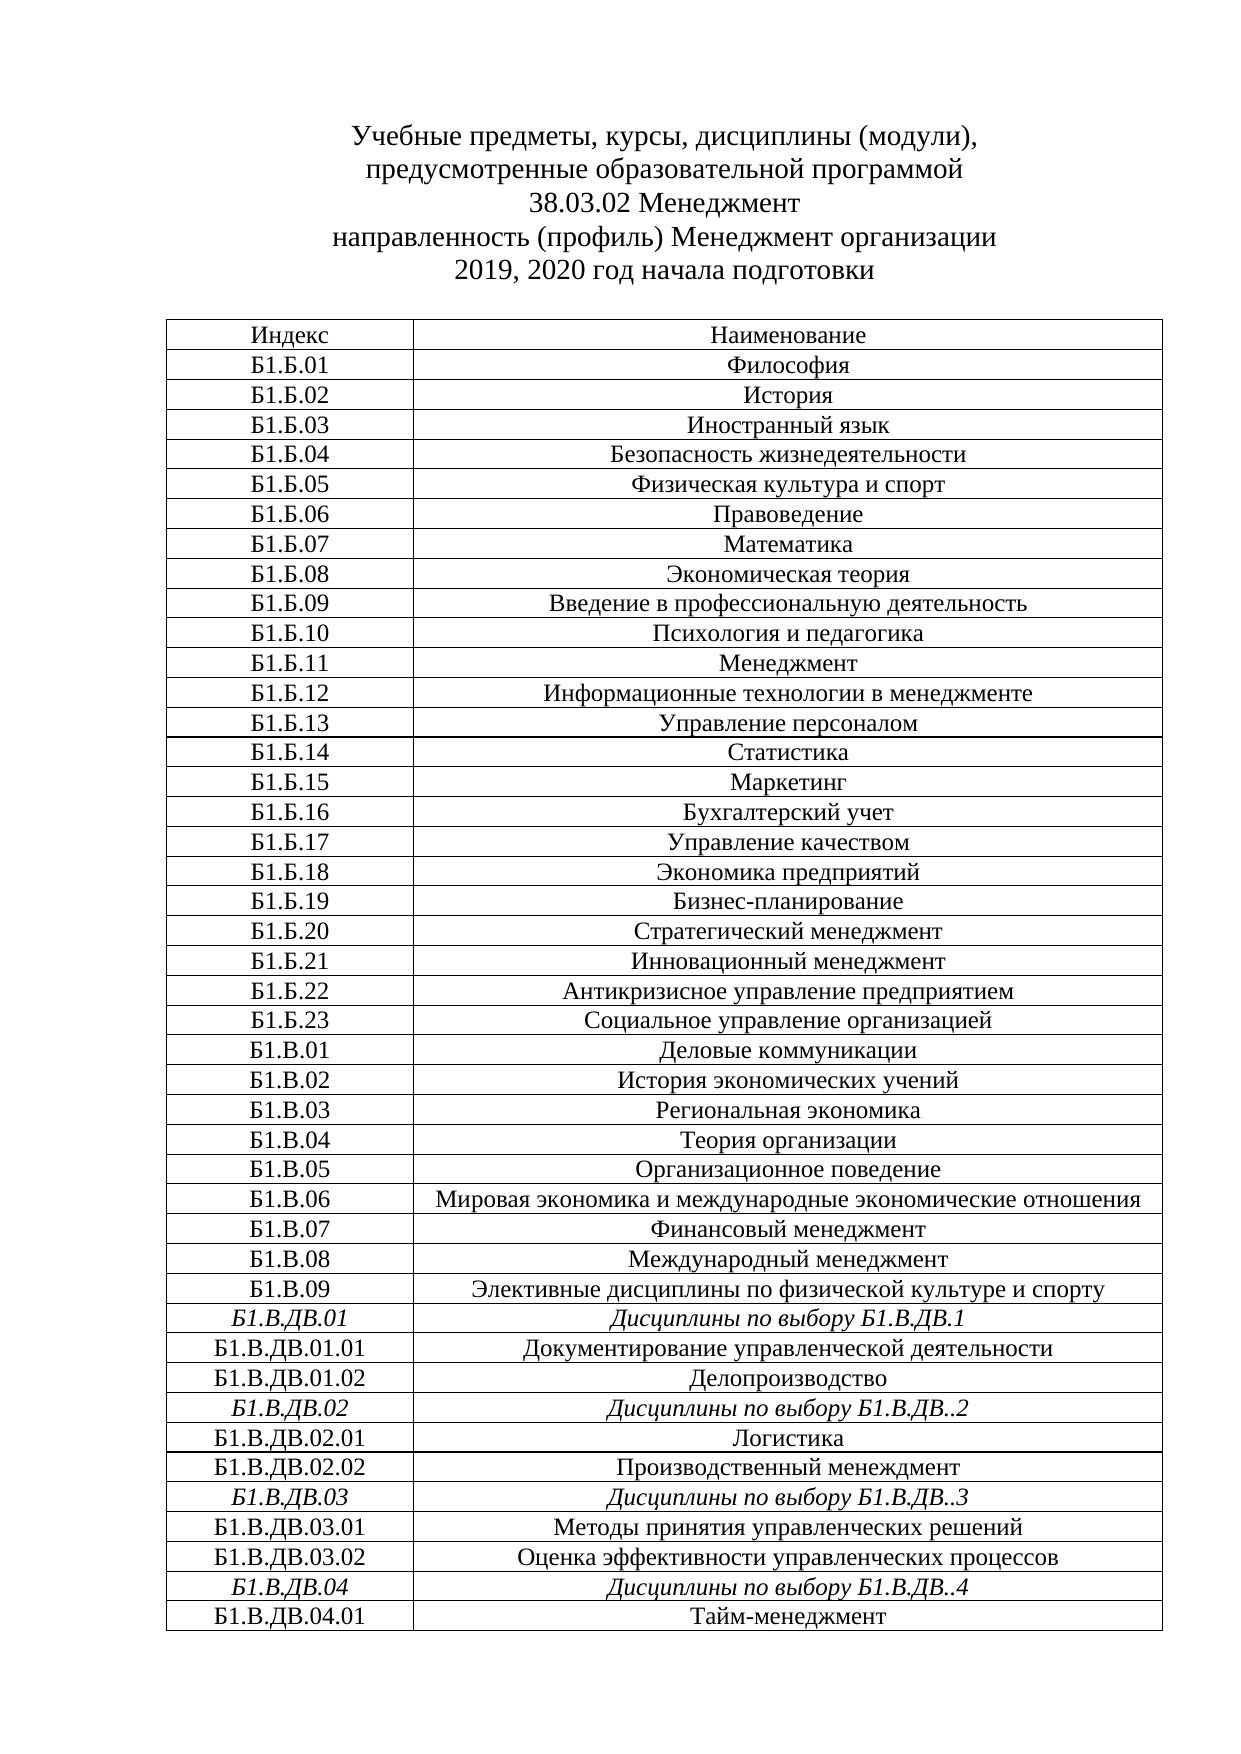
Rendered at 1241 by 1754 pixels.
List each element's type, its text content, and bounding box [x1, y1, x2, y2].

table_cell Документирование управленческой деятельности [414, 1333, 1162, 1362]
table_cell Бизнес-планирование [414, 886, 1162, 915]
table_cell Дисциплины по выбору Б1.В.ДВ.1 [414, 1304, 1162, 1332]
table_cell Международный менеджмент [414, 1244, 1162, 1273]
table_cell Мировая экономика и международные экономические отношения [414, 1184, 1162, 1213]
table_cell Б1.Б.09 [167, 589, 413, 617]
table_cell Правоведение [414, 499, 1162, 528]
table_cell Б1.Б.13 [167, 708, 413, 736]
table_cell История экономических учений [414, 1065, 1162, 1094]
table_cell Б1.Б.08 [167, 559, 413, 587]
table_cell Теория организации [414, 1125, 1162, 1153]
table_cell Психология и педагогика [414, 618, 1162, 647]
text 2019, 2020 год начала подготовки [177, 252, 1152, 286]
table_cell Экономика предприятий [414, 857, 1162, 885]
table_cell Финансовый менеджмент [414, 1214, 1162, 1243]
table_cell Введение в профессиональную деятельность [414, 589, 1162, 617]
table_cell Оценка эффективности управленческих процессов [414, 1542, 1162, 1571]
table_cell Менеджмент [414, 648, 1162, 677]
table_cell Маркетинг [414, 767, 1162, 796]
table_cell Б1.Б.17 [167, 827, 413, 856]
table_cell Элективные дисциплины по физической культуре и спорту [414, 1274, 1162, 1302]
table_cell Б1.Б.14 [167, 738, 413, 766]
table_cell Управление качеством [414, 827, 1162, 856]
table_cell Б1.Б.04 [167, 440, 413, 468]
table_cell Б1.Б.15 [167, 767, 413, 796]
table_cell Философия [414, 350, 1162, 379]
table_cell Б1.Б.02 [167, 380, 413, 409]
text 38.03.02 Менеджмент [177, 185, 1152, 219]
table_cell Делопроизводство [414, 1363, 1162, 1392]
table_cell Б1.В.ДВ.01.01 [167, 1333, 413, 1362]
table_cell Б1.Б.11 [167, 648, 413, 677]
table_cell Б1.Б.20 [167, 916, 413, 945]
table_cell Б1.В.ДВ.03 [167, 1482, 413, 1511]
table_cell Тайм-менеджмент [414, 1601, 1162, 1630]
table_cell Математика [414, 529, 1162, 558]
table_cell Б1.В.ДВ.01 [167, 1304, 413, 1332]
table_cell Б1.В.ДВ.04.01 [167, 1601, 413, 1630]
table_cell Дисциплины по выбору Б1.В.ДВ..4 [414, 1572, 1162, 1600]
table_header Индекс [167, 320, 413, 349]
table_cell Б1.В.ДВ.02.01 [167, 1423, 413, 1451]
table_cell Б1.Б.18 [167, 857, 413, 885]
table_cell Б1.В.06 [167, 1184, 413, 1213]
table_cell Б1.В.ДВ.04 [167, 1572, 413, 1600]
table_cell Б1.Б.21 [167, 946, 413, 975]
table_cell Б1.В.ДВ.01.02 [167, 1363, 413, 1392]
table_header Наименование [414, 320, 1162, 349]
table_cell Б1.Б.22 [167, 976, 413, 1004]
table_cell Б1.В.05 [167, 1155, 413, 1183]
table_cell Производственный менеждмент [414, 1453, 1162, 1481]
table_cell Б1.Б.01 [167, 350, 413, 379]
table_cell Логистика [414, 1423, 1162, 1451]
table_cell Безопасность жизнедеятельности [414, 440, 1162, 468]
table_cell Б1.Б.06 [167, 499, 413, 528]
table_cell Физическая культура и спорт [414, 469, 1162, 498]
table_cell Б1.В.01 [167, 1035, 413, 1064]
table_cell Б1.Б.03 [167, 410, 413, 438]
table_cell Б1.В.02 [167, 1065, 413, 1094]
table_cell Дисциплины по выбору Б1.В.ДВ..3 [414, 1482, 1162, 1511]
table_cell Б1.В.08 [167, 1244, 413, 1273]
table_cell Стратегический менеджмент [414, 916, 1162, 945]
table_cell Статистика [414, 738, 1162, 766]
table_cell Б1.В.04 [167, 1125, 413, 1153]
table_cell Управление персоналом [414, 708, 1162, 736]
table_cell Б1.В.ДВ.02 [167, 1393, 413, 1422]
table_cell Б1.В.03 [167, 1095, 413, 1124]
table_cell История [414, 380, 1162, 409]
text направленность (профиль) Менеджмент организации [177, 219, 1152, 252]
table_cell Б1.Б.12 [167, 678, 413, 707]
table_cell Методы принятия управленческих решений [414, 1512, 1162, 1541]
table_cell Б1.Б.19 [167, 886, 413, 915]
table_cell Антикризисное управление предприятием [414, 976, 1162, 1004]
text предусмотренные образовательной программой [177, 152, 1152, 185]
table_cell Организационное поведение [414, 1155, 1162, 1183]
text Учебные предметы, курсы, дисциплины (модули), [177, 118, 1152, 152]
table_cell Б1.В.ДВ.03.01 [167, 1512, 413, 1541]
table_cell Б1.В.ДВ.02.02 [167, 1453, 413, 1481]
table_cell Социальное управление организацией [414, 1006, 1162, 1034]
table_cell Инновационный менеджмент [414, 946, 1162, 975]
table_cell Б1.В.07 [167, 1214, 413, 1243]
table_cell Б1.В.09 [167, 1274, 413, 1302]
table_cell Б1.Б.16 [167, 797, 413, 826]
table_cell Б1.Б.23 [167, 1006, 413, 1034]
table_cell Б1.Б.05 [167, 469, 413, 498]
table_cell Деловые коммуникации [414, 1035, 1162, 1064]
table_cell Б1.Б.07 [167, 529, 413, 558]
table_cell Региональная экономика [414, 1095, 1162, 1124]
table_cell Иностранный язык [414, 410, 1162, 438]
table_cell Бухгалтерский учет [414, 797, 1162, 826]
table_cell Экономическая теория [414, 559, 1162, 587]
table_cell Б1.Б.10 [167, 618, 413, 647]
table_cell Б1.В.ДВ.03.02 [167, 1542, 413, 1571]
table_cell Информационные технологии в менеджменте [414, 678, 1162, 707]
table_cell Дисциплины по выбору Б1.В.ДВ..2 [414, 1393, 1162, 1422]
